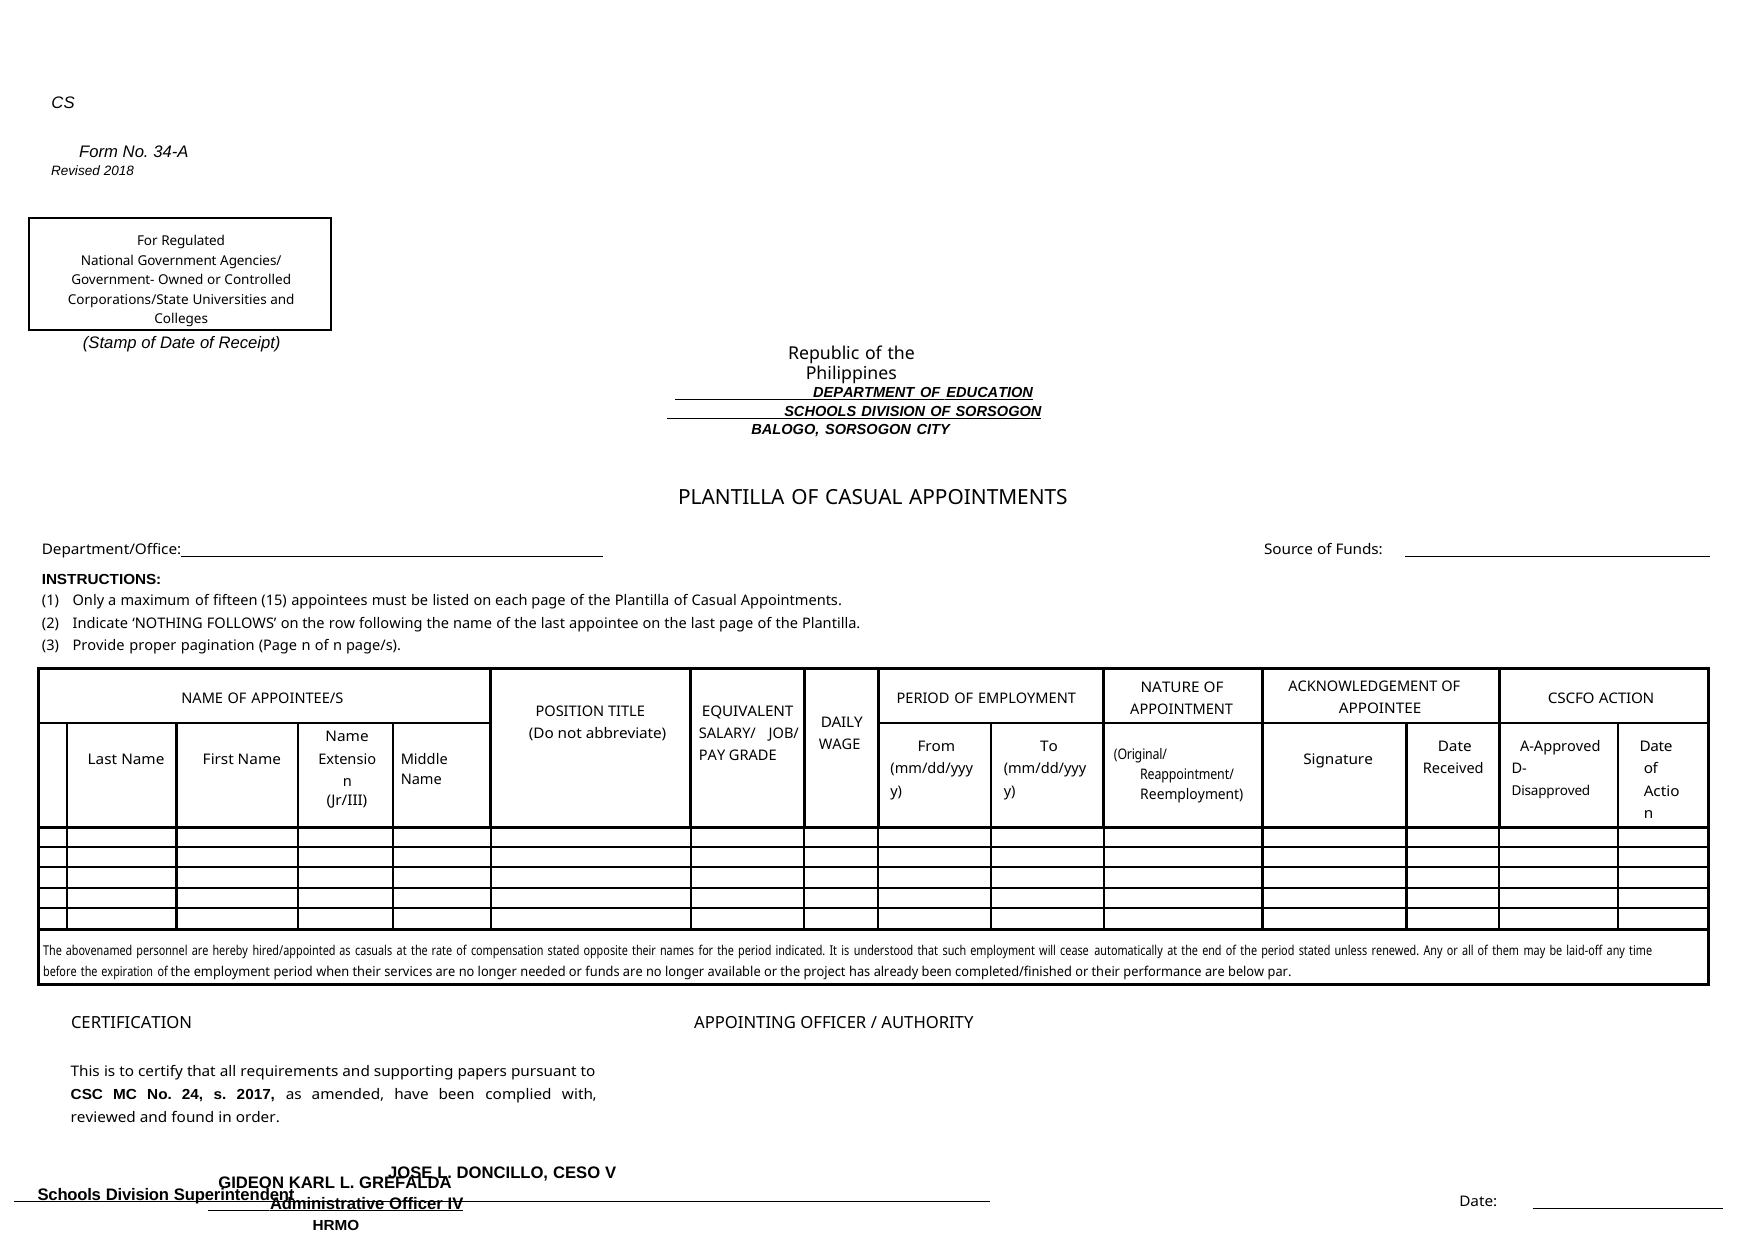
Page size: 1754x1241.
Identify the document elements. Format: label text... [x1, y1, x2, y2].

table_cell [178, 889, 297, 907]
table_cell [1619, 829, 1707, 846]
table_header POSITION TITLE (Do not abbreviate) [492, 670, 689, 826]
table_cell [492, 868, 690, 887]
table_cell [1264, 909, 1405, 928]
table_cell [492, 909, 690, 928]
table_cell [492, 848, 690, 866]
table_cell [178, 829, 297, 846]
table_cell [40, 868, 66, 887]
table_cell [692, 909, 803, 928]
table_header DAILY WAGE [806, 670, 877, 826]
table_cell [879, 829, 990, 846]
table_cell [1408, 848, 1498, 866]
table_cell [692, 889, 803, 907]
table_cell [40, 889, 66, 907]
table_cell [1500, 889, 1617, 907]
table_cell [299, 868, 392, 887]
table_cell [299, 848, 392, 866]
table_cell Name Extension (Jr/III) [299, 724, 392, 826]
table_cell [299, 829, 392, 846]
table_cell [1105, 868, 1261, 887]
table_cell [805, 829, 877, 846]
table_header NAME OF APPOINTEE/S [40, 670, 489, 722]
table_cell [1264, 829, 1405, 846]
table_cell [299, 889, 392, 907]
table_cell To (mm/dd/yyyy) [992, 724, 1102, 826]
table_cell [1408, 868, 1498, 887]
table_cell [394, 829, 490, 846]
table_cell Signature [1264, 724, 1405, 826]
table_cell Middle Name [394, 724, 489, 826]
table_header EQUIVALENT SALARY/ JOB/ PAY GRADE [692, 670, 803, 826]
table_cell A-Approved D- Disapproved [1501, 724, 1617, 826]
table_cell [1105, 829, 1261, 846]
table_cell [692, 868, 803, 887]
table_cell [394, 909, 490, 928]
text INSTRUCTIONS: [42, 571, 1723, 588]
table_cell [40, 848, 66, 866]
table_cell [492, 829, 690, 846]
table_cell [805, 889, 877, 907]
table_cell Date of Action [1619, 724, 1707, 826]
table_cell [1619, 868, 1707, 887]
table_cell [68, 868, 175, 887]
table_cell [1500, 829, 1617, 846]
table_cell [1408, 889, 1498, 907]
text JOSE L. DONCILLO, CESO V [10, 1163, 993, 1182]
text This is to certify that all requirements and supporting papers pursuant to CSC MC No. 24, s. 2017, as amended, have been complied with, reviewed and found in order. [70, 1060, 597, 1126]
table_cell [1264, 868, 1405, 887]
text Schools Division Superintendent [10, 1184, 993, 1203]
table_cell [879, 889, 990, 907]
table_cell [1619, 848, 1707, 866]
table_cell [1500, 909, 1617, 928]
table_cell [692, 848, 803, 866]
list Indicate ‘NOTHING FOLLOWS’ on the row following the name of the last appointee on the last page of the Plantilla. [42, 612, 1723, 632]
table_cell [40, 909, 66, 928]
table_cell Date Received [1408, 724, 1498, 826]
table_cell [992, 868, 1103, 887]
table_cell [992, 889, 1103, 907]
table_cell BALOGO, SORSOGON CITY [700, 422, 1002, 439]
table_cell [805, 868, 877, 887]
table_cell [1619, 889, 1707, 907]
table_cell [805, 848, 877, 866]
table_cell [68, 909, 175, 928]
table_cell [879, 848, 990, 866]
table_cell [68, 829, 175, 846]
table_cell The abovenamed personnel are hereby hired/appointed as casuals at the rate of compensation stated opposite their names for the period indicated. It is understood that such employment will cease automatically at the end of the period stated unless renewed. Any or all of them may be laid-off any time before the expiration of the employment period when their services are no longer needed or funds are no longer available or the project has already been completed/finished or their performance are below par. [40, 931, 1707, 983]
table_cell [40, 724, 66, 826]
table_cell [992, 829, 1103, 846]
table_header ACKNOWLEDGEMENT OF APPOINTEE [1264, 670, 1498, 722]
table_header CSCFO ACTION [1501, 670, 1707, 722]
table_header Republic of the Philippines [700, 344, 1002, 383]
table_cell DEPARTMENT OF EDUCATION [700, 383, 1002, 399]
table_cell [394, 889, 490, 907]
table_cell [879, 909, 990, 928]
table_cell [692, 829, 803, 846]
table_cell [394, 868, 490, 887]
text Department/Office: Source of Funds: [42, 539, 1723, 559]
table_cell [992, 909, 1103, 928]
table_cell [178, 848, 297, 866]
table_cell From (mm/dd/yyyy) [880, 724, 990, 826]
table_cell [40, 829, 66, 846]
text CERTIFICATION APPOINTING OFFICER / AUTHORITY [71, 1011, 1723, 1034]
table_cell First Name [178, 724, 297, 826]
table_cell [805, 909, 877, 928]
title PLANTILLA OF CASUAL APPOINTMENTS [667, 482, 1079, 510]
table_cell [68, 848, 175, 866]
table_cell [1264, 889, 1405, 907]
table_header PERIOD OF EMPLOYMENT [880, 670, 1102, 722]
table_cell [1619, 909, 1707, 928]
table_cell [1408, 909, 1498, 928]
table_cell [299, 909, 392, 928]
table_cell [178, 868, 297, 887]
table_cell [1105, 909, 1261, 928]
table_cell [394, 848, 490, 866]
table_header NATURE OF APPOINTMENT [1105, 670, 1261, 722]
table_cell [1105, 889, 1261, 907]
text Date: [997, 1191, 1723, 1211]
table_cell [1105, 848, 1261, 866]
table_cell [1500, 848, 1617, 866]
table_cell [1264, 848, 1405, 866]
table_cell Last Name [68, 724, 175, 826]
list Provide proper pagination (Page n of n page/s). [42, 635, 1723, 655]
table_cell [178, 909, 297, 928]
list Only a maximum of fifteen (15) appointees must be listed on each page of the Plantilla of Casual Appointments. [42, 590, 1723, 610]
table_cell SCHOOLS DIVISION OF SORSOGON [700, 403, 1002, 418]
table_cell [1500, 868, 1617, 887]
table_cell [1408, 829, 1498, 846]
table_cell [879, 868, 990, 887]
table_cell [492, 889, 690, 907]
table_cell (Original/ Reappointment/ Reemployment) [1105, 724, 1261, 826]
table_cell [68, 889, 175, 907]
table_cell [992, 848, 1103, 866]
